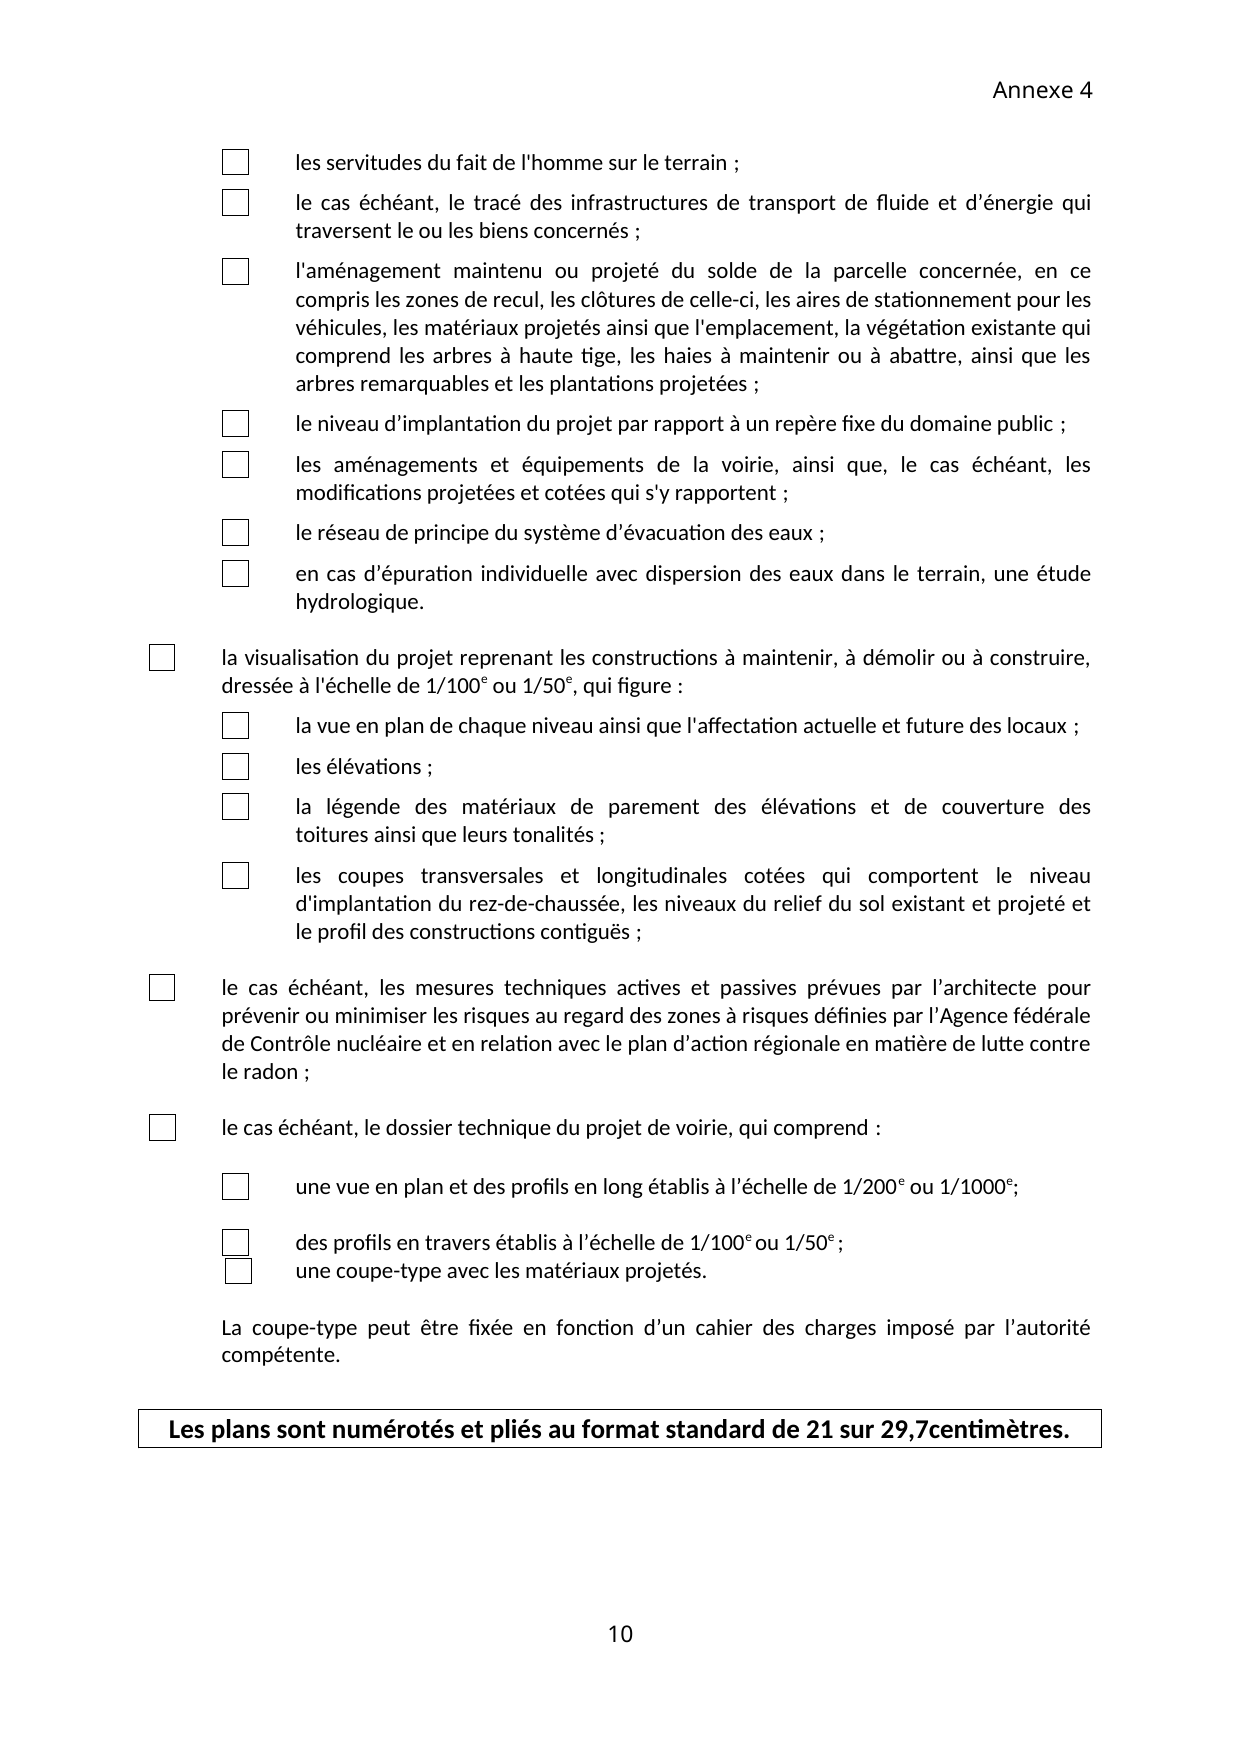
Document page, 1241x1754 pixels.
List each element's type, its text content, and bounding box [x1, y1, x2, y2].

text le cas échéant, les mesures techniques actives et passives prévues par l’architecte pour prévenir ou minimiser les risques au regard des zones à risques définies par l’Agence fédérale de Contrôle nucléaire et en relation avec le plan d’action régionale en matière de lutte contre le radon ; [148, 973, 1093, 1085]
text les servitudes du fait de l'homme sur le terrain ; [221, 148, 1093, 176]
text en cas d’épuration individuelle avec dispersion des eaux dans le terrain, une étude hydrologique. [221, 559, 1093, 615]
text le cas échéant, le tracé des infrastructures de transport de fluide et d’énergie qui traversent le ou les biens concernés ; [221, 188, 1093, 244]
text une coupe-type avec les matériaux projetés. [221, 1257, 1093, 1284]
text des profils en travers établis à l’échelle de 1/100e ou 1/50e ; [221, 1228, 1093, 1257]
text les élévations ; [221, 752, 1093, 780]
text le niveau d’implantation du projet par rapport à un repère fixe du domaine public ; [221, 409, 1093, 437]
text le cas échéant, le dossier technique du projet de voirie, qui comprend : [148, 1113, 1093, 1141]
text la vue en plan de chaque niveau ainsi que l'affectation actuelle et future des locaux ; [221, 711, 1093, 739]
text l'aménagement maintenu ou projeté du solde de la parcelle concernée, en ce compris les zones de recul, les clôtures de celle-ci, les aires de stationnement pour les véhicules, les matériaux projetés ainsi que l'emplacement, la végétation existante qui comprend les arbres à haute tige, les haies à maintenir ou à abattre, ainsi que les arbres remarquables et les plantations projetées ; [221, 257, 1093, 397]
text la visualisation du projet reprenant les constructions à maintenir, à démolir ou à construire, dressée à l'échelle de 1/100e ou 1/50e, qui figure : [148, 643, 1093, 699]
text les coupes transversales et longitudinales cotées qui comportent le niveau d'implantation du rez-de-chaussée, les niveaux du relief du sol existant et projeté et le profil des constructions contiguës ; [221, 861, 1093, 945]
text les aménagements et équipements de la voirie, ainsi que, le cas échéant, les modifications projetées et cotées qui s'y rapportent ; [221, 450, 1093, 506]
text le réseau de principe du système d’évacuation des eaux ; [221, 518, 1093, 546]
text une vue en plan et des profils en long établis à l’échelle de 1/200e ou 1/1000e; [221, 1172, 1093, 1201]
text La coupe-type peut être fixée en fonction d’un cahier des charges imposé par l’autorité compétente. [148, 1313, 1093, 1369]
text Les plans sont numérotés et pliés au format standard de 21 sur 29,7centimètres. [139, 1410, 1101, 1447]
text la légende des matériaux de parement des élévations et de couverture des toitures ainsi que leurs tonalités ; [221, 792, 1093, 848]
